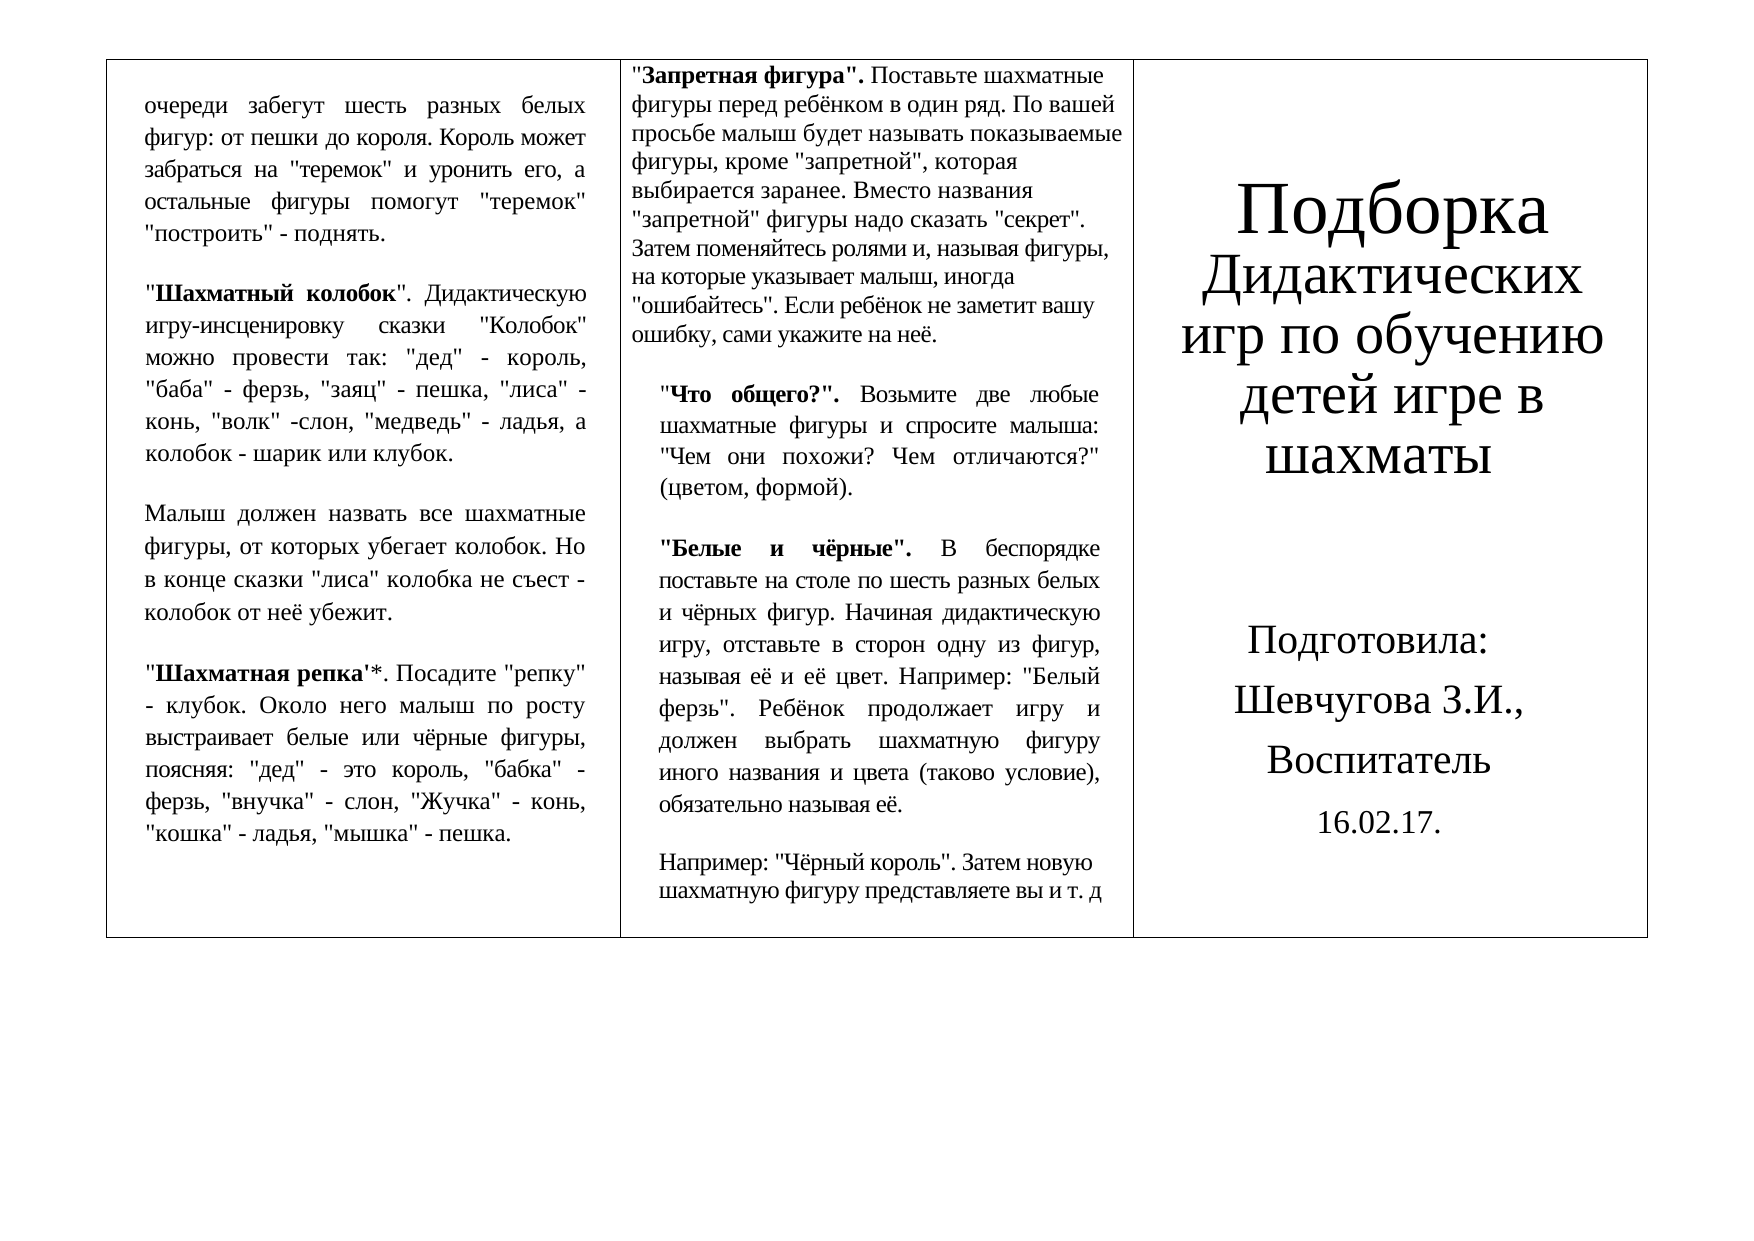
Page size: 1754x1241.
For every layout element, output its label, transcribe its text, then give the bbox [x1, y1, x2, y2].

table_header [1134, 60, 1647, 937]
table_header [621, 60, 1133, 937]
